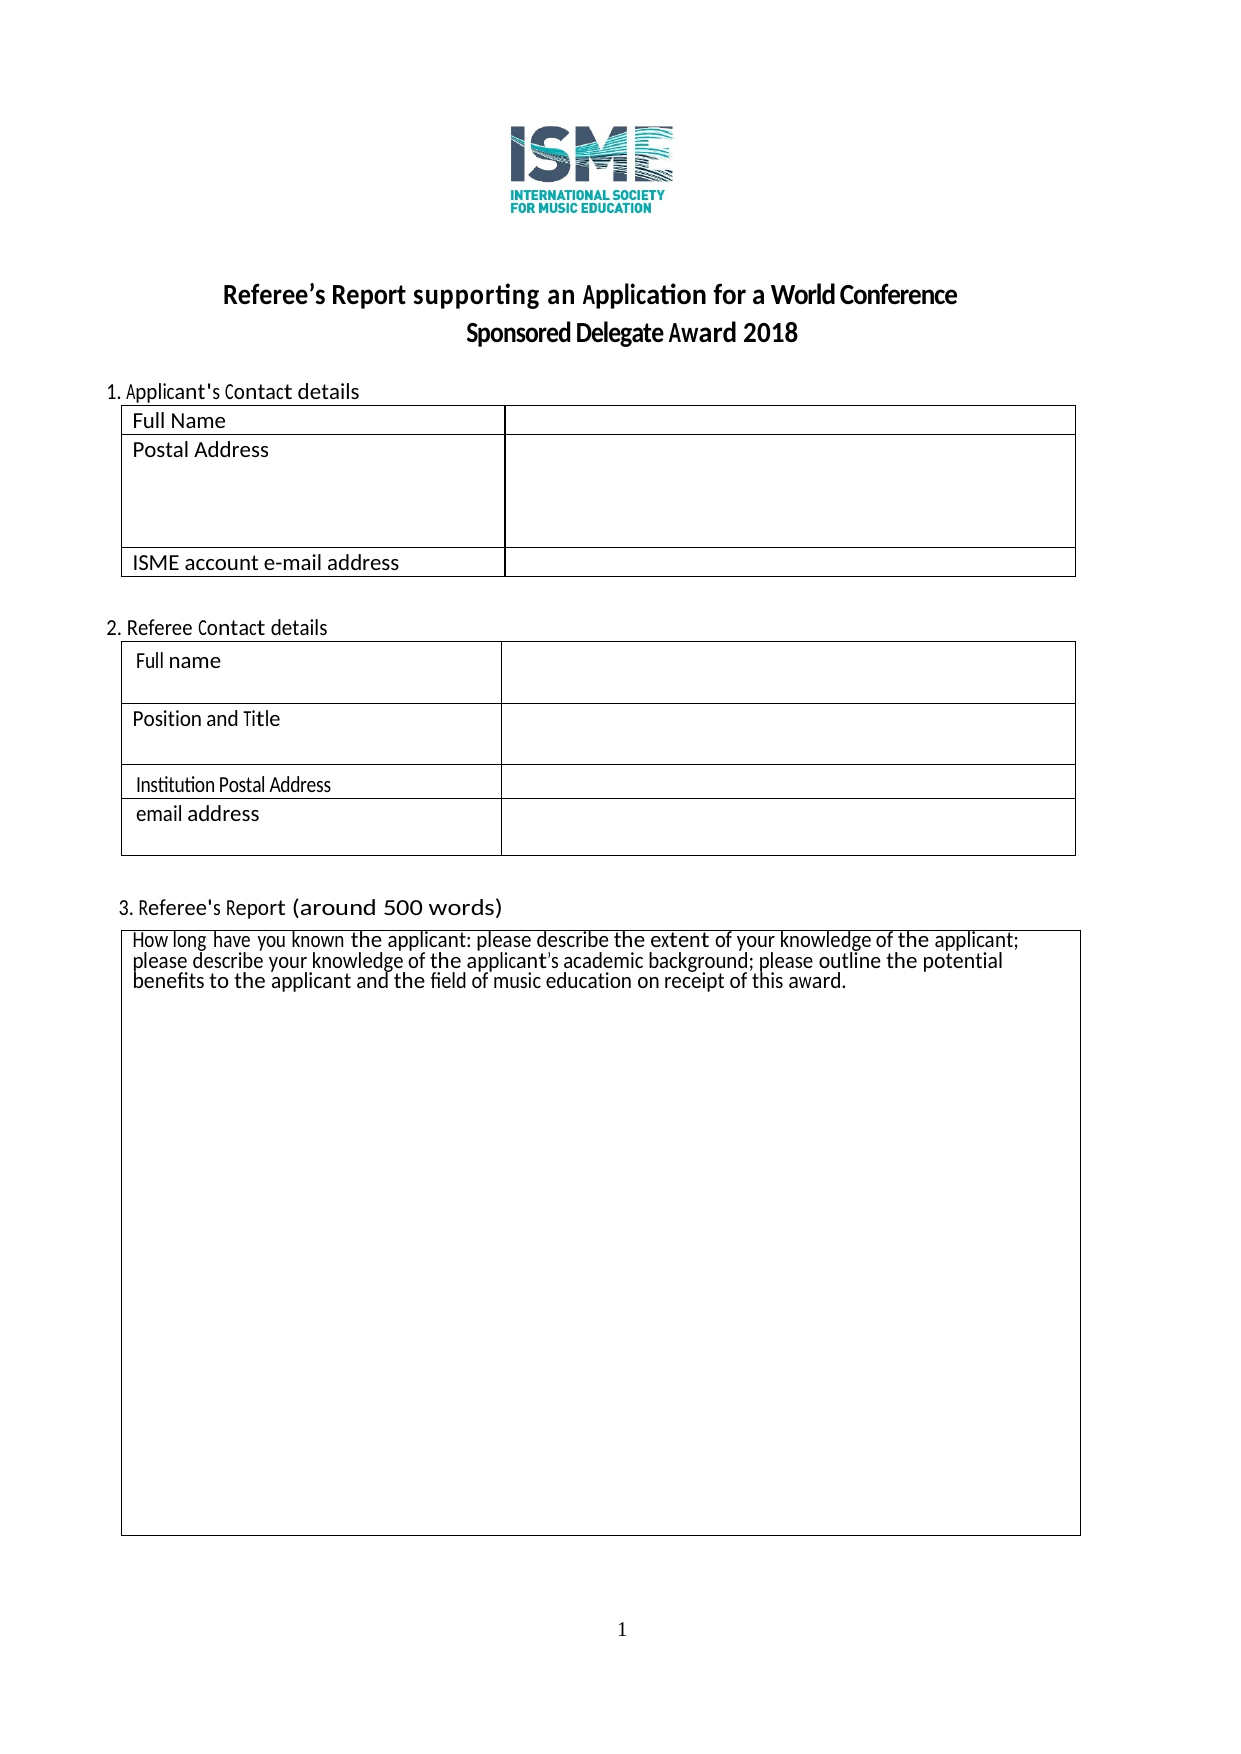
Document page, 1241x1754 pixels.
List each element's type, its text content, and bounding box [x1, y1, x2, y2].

text 3. Referee's Report (around 500 words) [118, 892, 1076, 919]
table_cell [502, 765, 1075, 798]
text 1. Applicant's Contact details [106, 377, 1076, 405]
picture [503, 120, 679, 218]
text Sponsored Delegate Award 2018 [188, 314, 1076, 350]
table_header How long have you known the applicant: please describe the extent of your knowledge of the applicant; please describe your knowledge of the applicant’s academic background; please outline the potential benefits to the applicant and the field of music education on receipt of this award. [122, 931, 1080, 1535]
table_cell [506, 548, 1075, 576]
table_cell [502, 704, 1075, 764]
table_cell ISME account e-mail address [122, 548, 504, 576]
table_cell email address [122, 799, 501, 855]
table_header Full Name [122, 406, 504, 434]
table_cell [502, 799, 1075, 855]
text 2. Referee Contact details [106, 613, 1033, 641]
table_cell Position and Title [122, 704, 501, 764]
table_cell Institution Postal Address [122, 765, 501, 798]
table_header [506, 406, 1075, 434]
table_header Full name [122, 642, 501, 703]
text Referee’s Report supporting an Application for a World Conference [106, 276, 1076, 311]
table_cell [506, 435, 1075, 547]
table_header [502, 642, 1075, 703]
table_cell Postal Address [122, 435, 504, 547]
